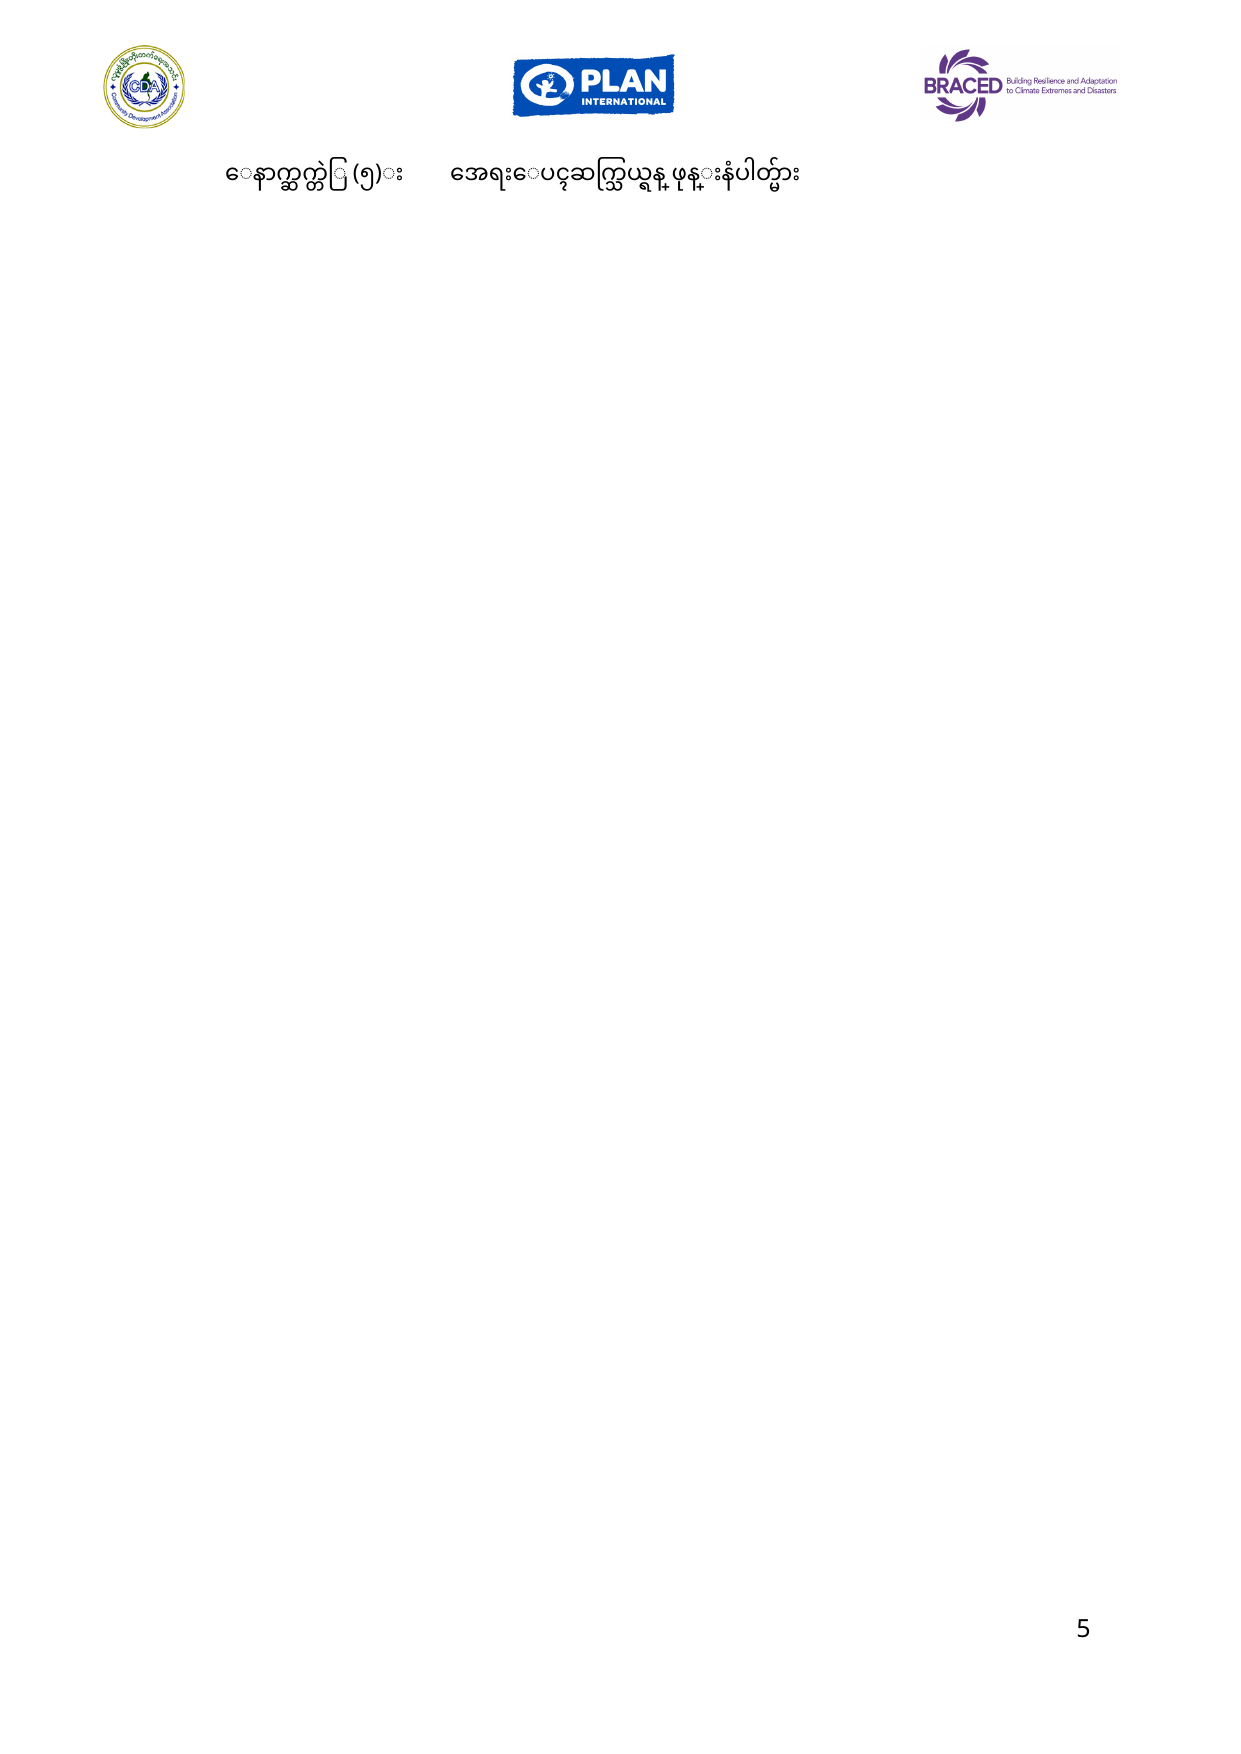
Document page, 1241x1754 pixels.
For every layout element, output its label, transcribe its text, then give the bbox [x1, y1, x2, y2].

text ေနာက္ဆက္တဲြ (၅)း အေရးေပၚဆက္သြယ္ရန္ ဖုန္းနံပါတ္မ်ား [150, 150, 1090, 200]
picture [509, 52, 678, 120]
picture [103, 45, 185, 129]
picture [920, 45, 1122, 125]
